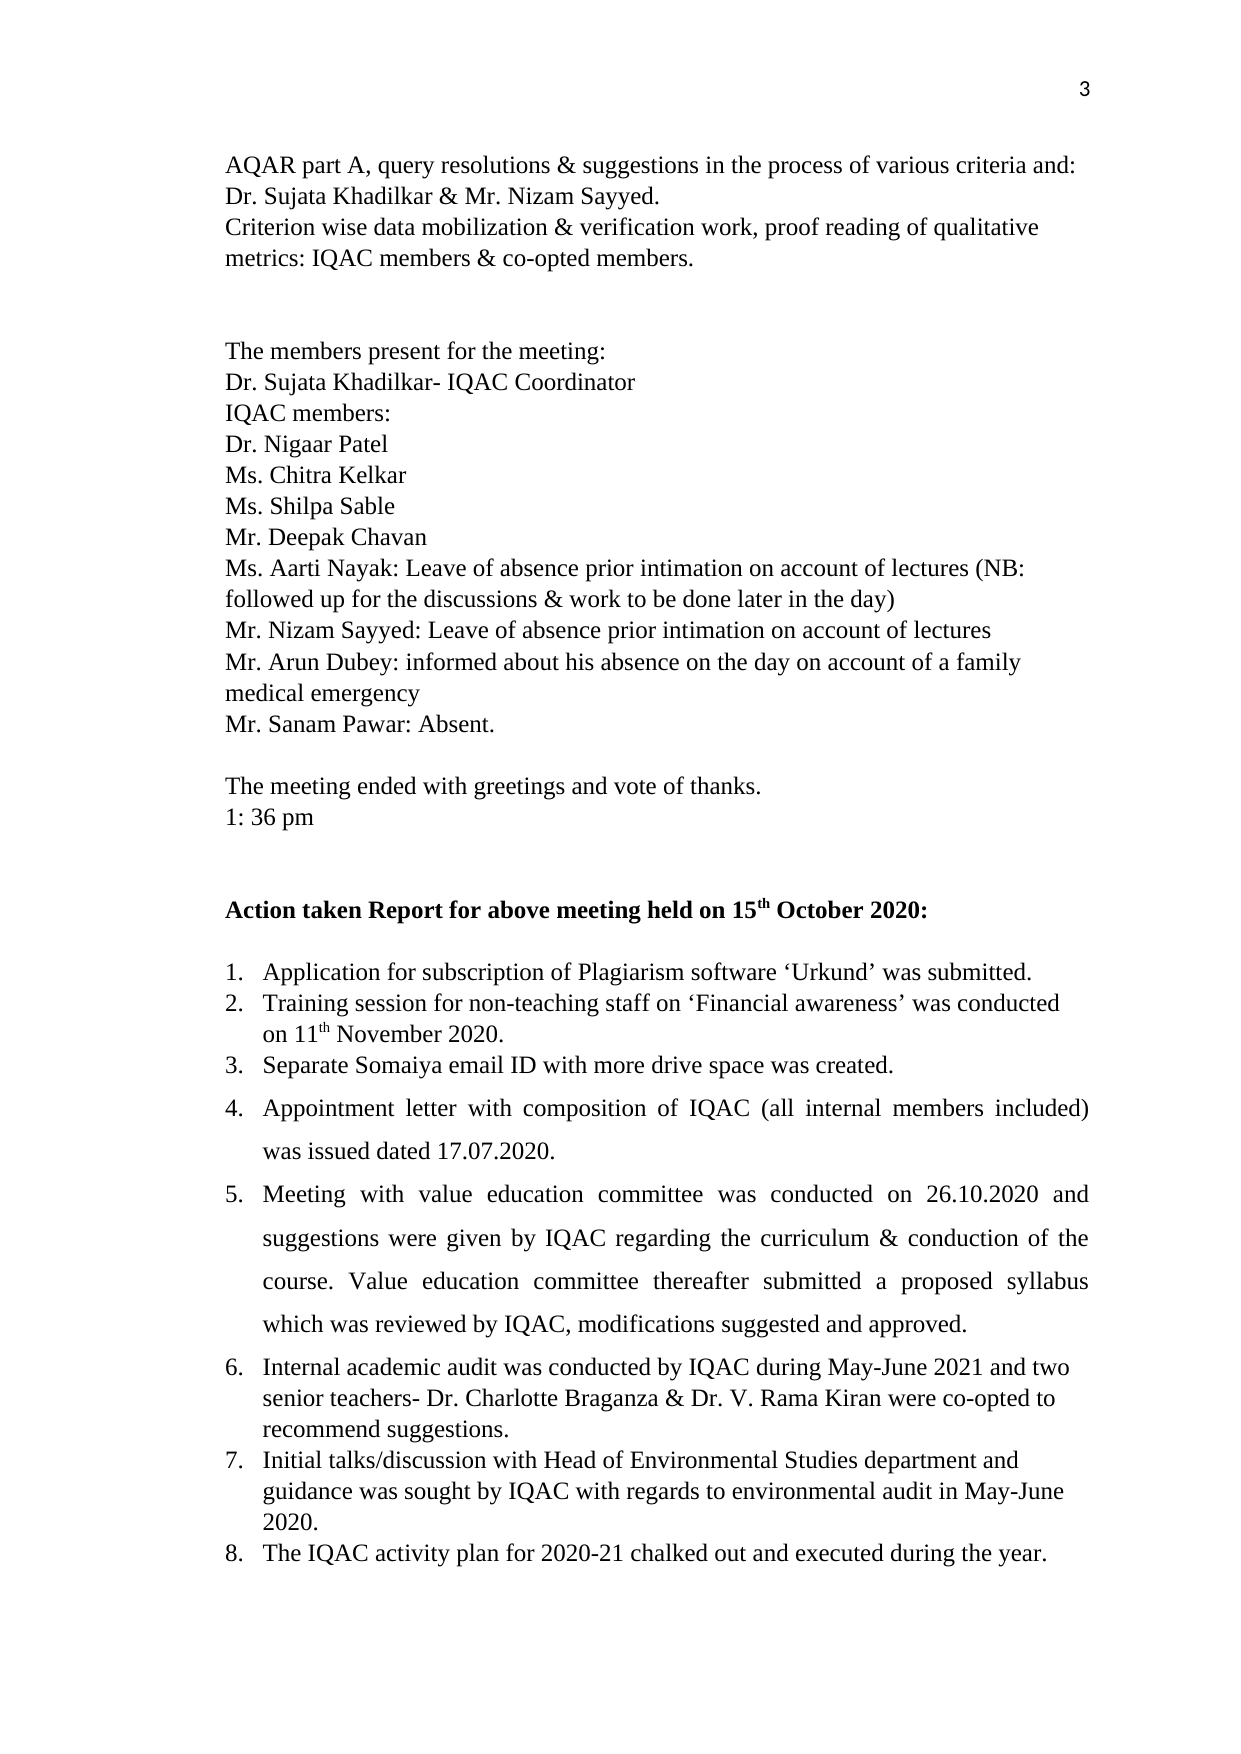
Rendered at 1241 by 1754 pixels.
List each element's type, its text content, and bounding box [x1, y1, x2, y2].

list Action taken Report for above meeting held on 15th October 2020: [225, 895, 1090, 924]
list IQAC members: [225, 398, 1090, 427]
list Application for subscription of Plagiarism software ‘Urkund’ was submitted. [225, 957, 1090, 986]
list The IQAC activity plan for 2020-21 chalked out and executed during the year. [225, 1538, 1090, 1567]
list Meeting with value education committee was conducted on 26.10.2020 and suggestions were given by IQAC regarding the curriculum & conduction of the course. Value education committee thereafter submitted a proposed syllabus which was reviewed by IQAC, modifications suggested and approved. [225, 1179, 1090, 1338]
list 1: 36 pm [225, 802, 1090, 831]
list Mr. Deepak Chavan [225, 522, 1090, 551]
list Ms. Chitra Kelkar [225, 460, 1090, 489]
list Mr. Arun Dubey: informed about his absence on the day on account of a family medical emergency [225, 647, 1090, 706]
list The members present for the meeting: [225, 336, 1090, 365]
list Mr. Sanam Pawar: Absent. [225, 709, 1090, 737]
list Separate Somaiya email ID with more drive space was created. [225, 1050, 1090, 1079]
list The meeting ended with greetings and vote of thanks. [225, 771, 1090, 799]
list AQAR part A, query resolutions & suggestions in the process of various criteria and: Dr. Sujata Khadilkar & Mr. Nizam Sayyed. [225, 150, 1090, 210]
list Initial talks/discussion with Head of Environmental Studies department and guidance was sought by IQAC with regards to environmental audit in May-June 2020. [225, 1445, 1090, 1536]
list Dr. Nigaar Patel [225, 429, 1090, 458]
list Mr. Nizam Sayyed: Leave of absence prior intimation on account of lectures [225, 616, 1090, 644]
list Internal academic audit was conducted by IQAC during May-June 2021 and two senior teachers- Dr. Charlotte Braganza & Dr. V. Rama Kiran were co-opted to recommend suggestions. [225, 1352, 1090, 1443]
list Ms. Aarti Nayak: Leave of absence prior intimation on account of lectures (NB: followed up for the discussions & work to be done later in the day) [225, 553, 1090, 613]
list Training session for non-teaching staff on ‘Financial awareness’ was conducted on 11th November 2020. [225, 988, 1090, 1048]
list Ms. Shilpa Sable [225, 491, 1090, 520]
list Appointment letter with composition of IQAC (all internal members included) was issued dated 17.07.2020. [225, 1093, 1090, 1165]
list Dr. Sujata Khadilkar- IQAC Coordinator [225, 367, 1090, 396]
list Criterion wise data mobilization & verification work, proof reading of qualitative metrics: IQAC members & co-opted members. [225, 212, 1090, 272]
